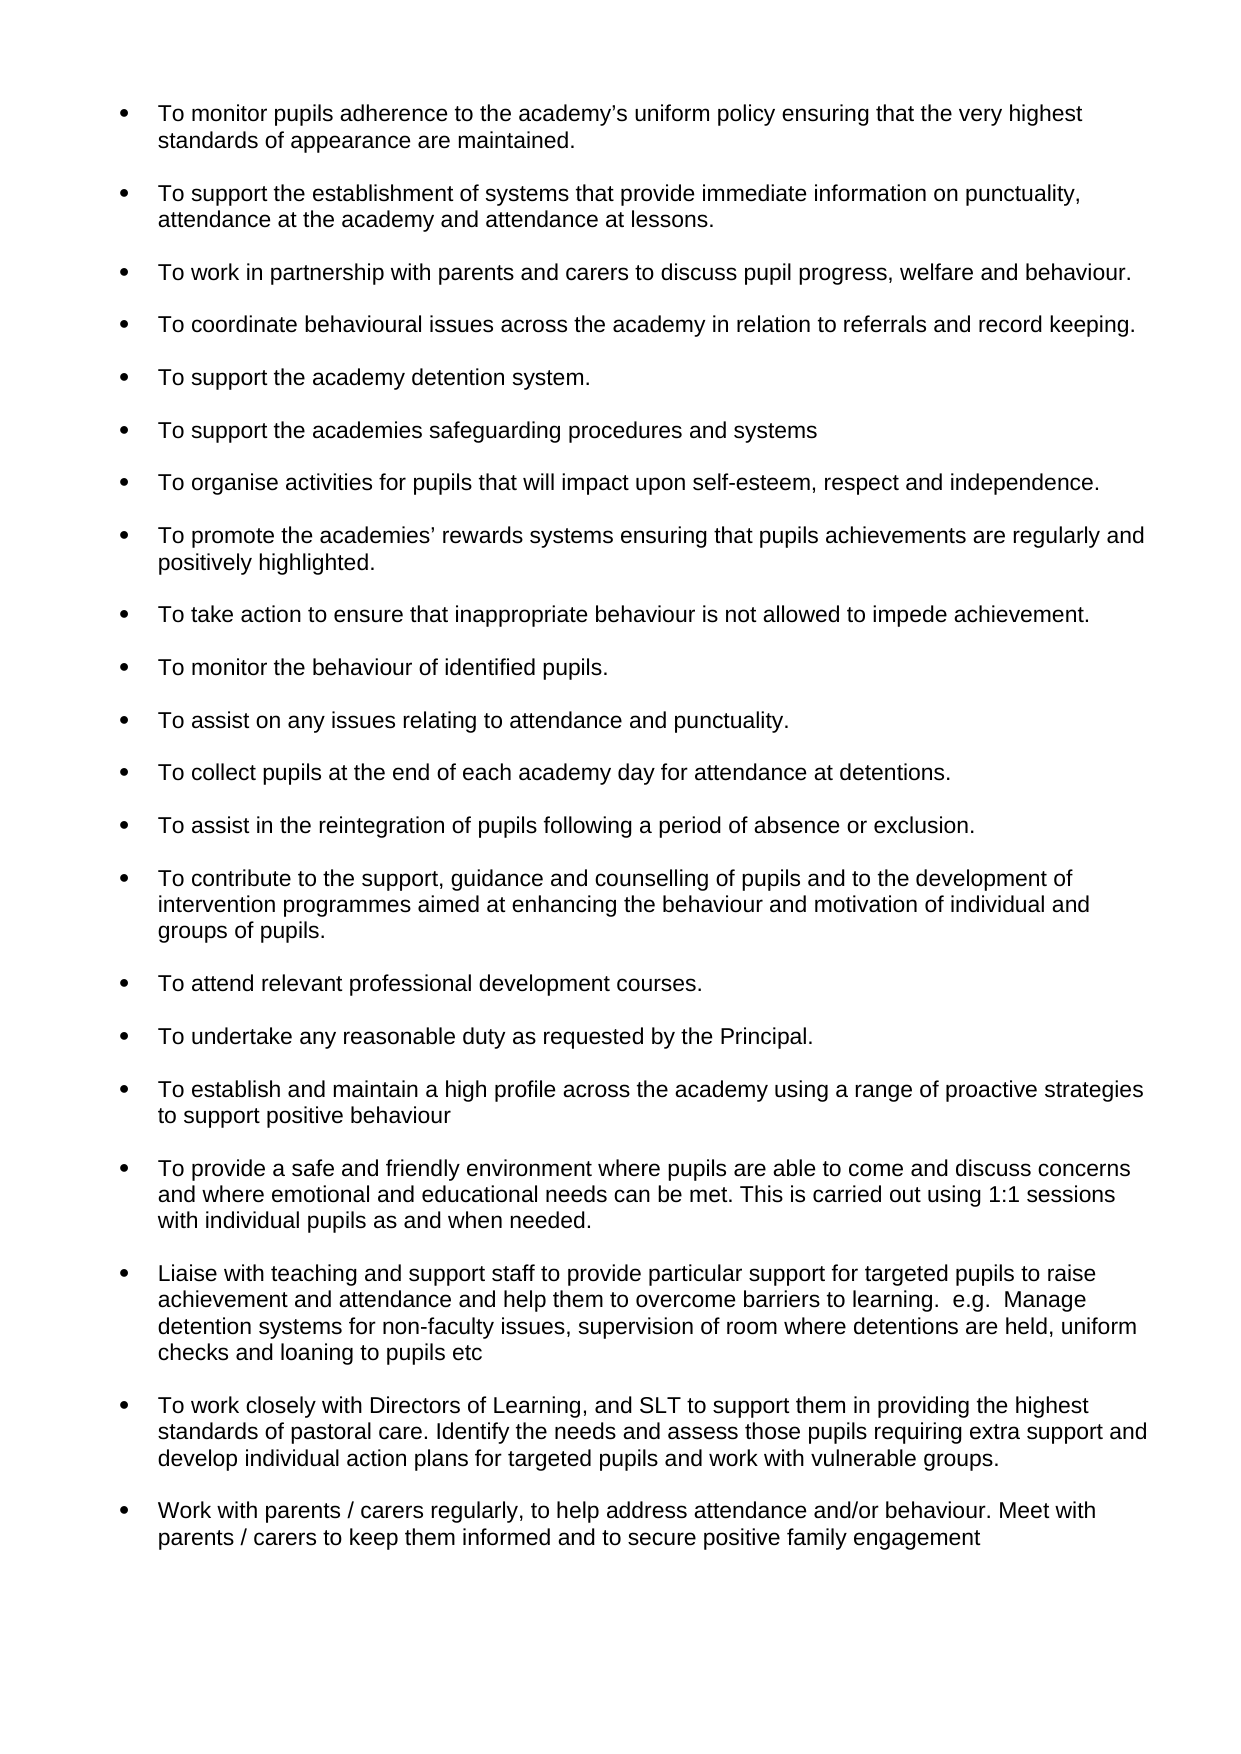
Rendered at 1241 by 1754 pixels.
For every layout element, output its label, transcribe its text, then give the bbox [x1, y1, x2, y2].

list To monitor the behaviour of identified pupils. [120, 654, 1158, 680]
list To take action to ensure that inappropriate behaviour is not allowed to impede achievement. [120, 601, 1158, 627]
list To provide a safe and friendly environment where pupils are able to come and discuss concerns and where emotional and educational needs can be met. This is carried out using 1:1 sessions with individual pupils as and when needed. [120, 1154, 1158, 1234]
list To organise activities for pupils that will impact upon self-esteem, respect and independence. [120, 469, 1158, 496]
list To support the establishment of systems that provide immediate information on punctuality, attendance at the academy and attendance at lessons. [120, 179, 1158, 232]
list Work with parents / carers regularly, to help address attendance and/or behaviour. Meet with parents / carers to keep them informed and to secure positive family engagement [120, 1497, 1157, 1550]
list To support the academies safeguarding procedures and systems [120, 417, 1158, 443]
list Liaise with teaching and support staff to provide particular support for targeted pupils to raise achievement and attendance and help them to overcome barriers to learning. e.g. Manage detention systems for non-faculty issues, supervision of room where detentions are held, uniform checks and loaning to pupils etc [120, 1260, 1157, 1365]
list To attend relevant professional development courses. [120, 970, 1158, 996]
list To establish and maintain a high profile across the academy using a range of proactive strategies to support positive behaviour [120, 1076, 1158, 1128]
list To support the academy detention system. [120, 364, 1158, 390]
list To collect pupils at the end of each academy day for attendance at detentions. [120, 759, 1158, 786]
list To contribute to the support, guidance and counselling of pupils and to the development of intervention programmes aimed at enhancing the behaviour and motivation of individual and groups of pupils. [120, 865, 1158, 944]
list To work closely with Directors of Learning, and SLT to support them in providing the highest standards of pastoral care. Identify the needs and assess those pupils requiring extra support and develop individual action plans for targeted pupils and work with vulnerable groups. [120, 1392, 1157, 1471]
list To work in partnership with parents and carers to discuss pupil progress, welfare and behaviour. [120, 258, 1158, 285]
list To assist in the reintegration of pupils following a period of absence or exclusion. [120, 812, 1158, 838]
list To undertake any reasonable duty as requested by the Principal. [120, 1023, 1158, 1049]
list To promote the academies’ rewards systems ensuring that pupils achievements are regularly and positively highlighted. [120, 522, 1158, 575]
list To monitor pupils adherence to the academy’s uniform policy ensuring that the very highest standards of appearance are maintained. [120, 100, 1158, 153]
list To assist on any issues relating to attendance and punctuality. [120, 707, 1158, 733]
list To coordinate behavioural issues across the academy in relation to referrals and record keeping. [120, 311, 1158, 338]
